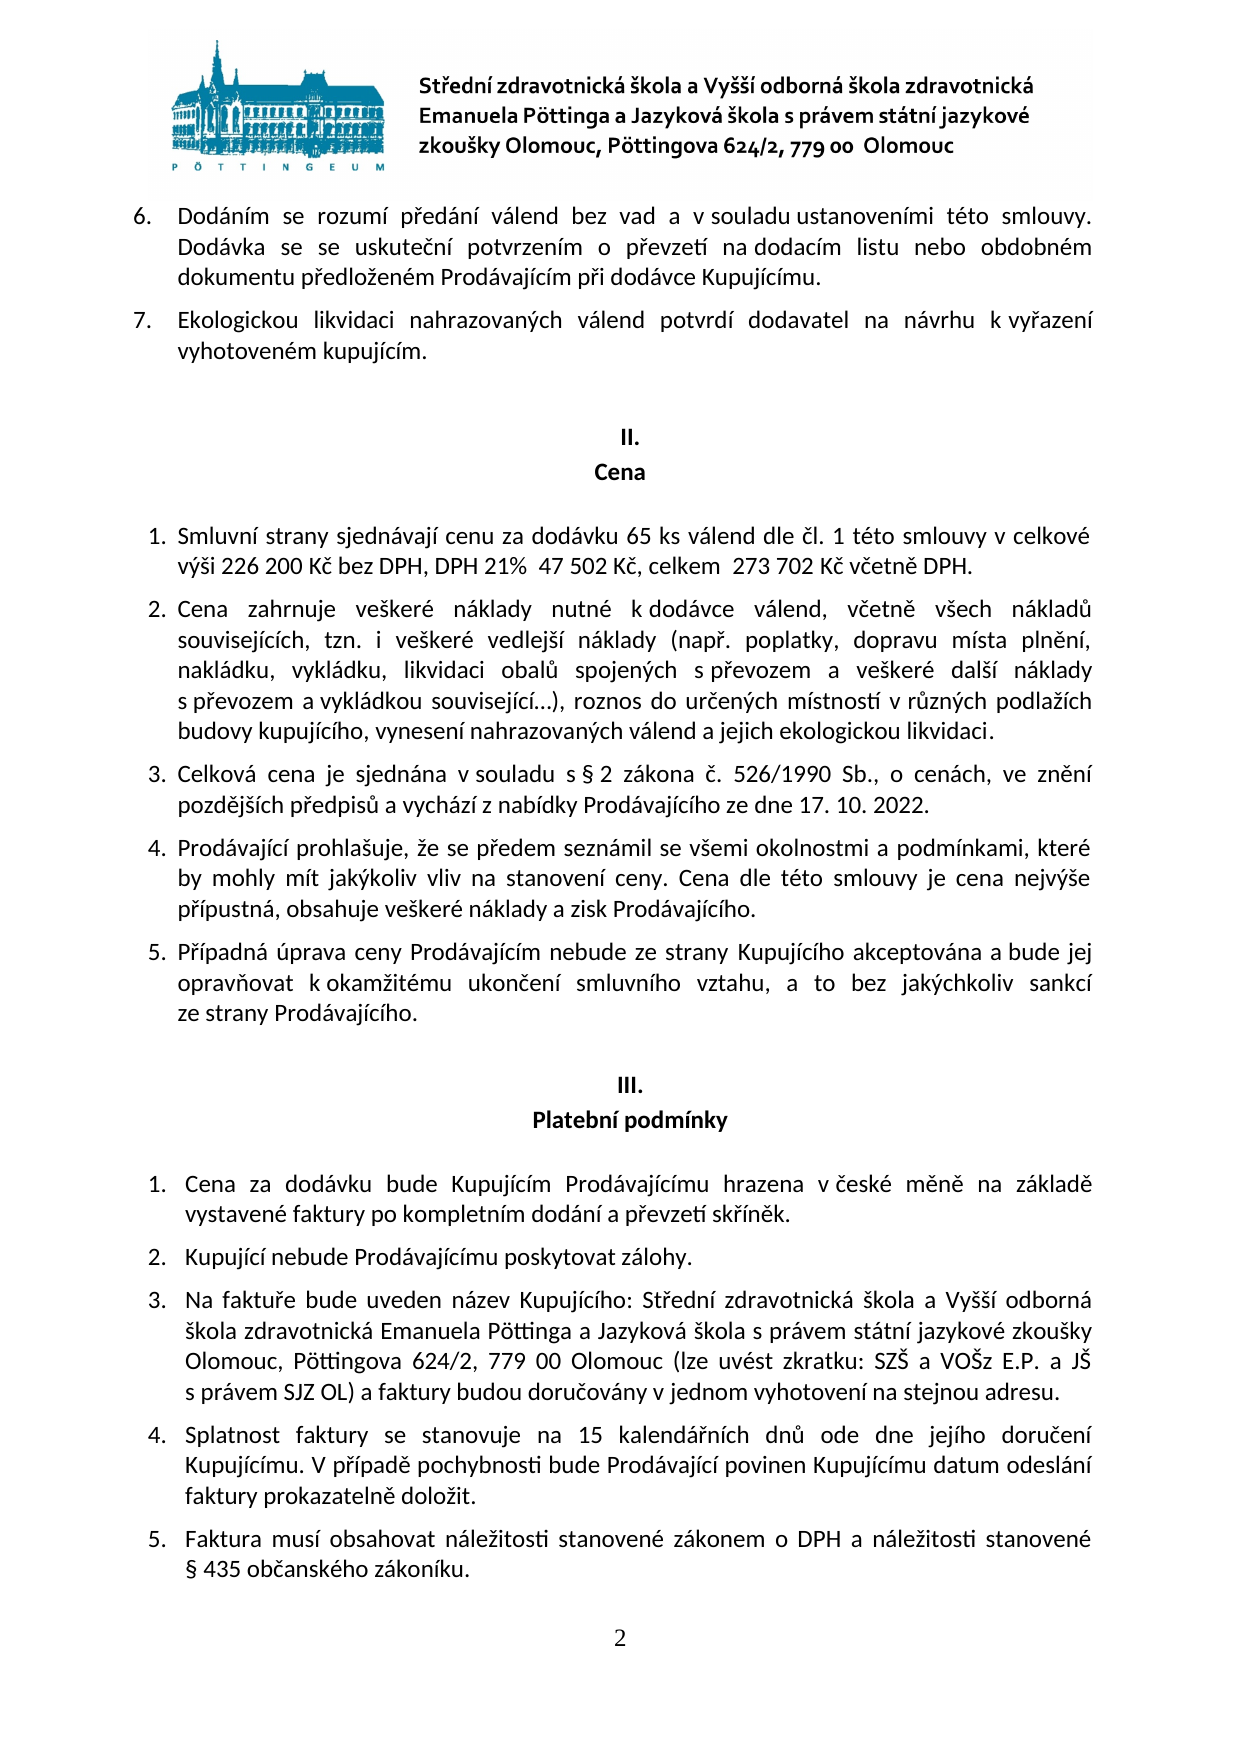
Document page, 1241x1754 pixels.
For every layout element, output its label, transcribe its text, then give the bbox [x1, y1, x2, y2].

list Faktura musí obsahovat náležitosti stanovené zákonem o DPH a náležitosti stanovené § 435 občanského zákoníku. [148, 1523, 1092, 1584]
subtitle Celková cena je sjednána v souladu s § 2 zákona č. 526/1990 Sb., o cenách, ve znění pozdějších předpisů a vychází z nabídky Prodávajícího ze dne 17. 10. 2022. [148, 758, 1092, 819]
list Prodávající prohlašuje, že se předem seznámil se všemi okolnostmi a podmínkami, které by mohly mít jakýkoliv vliv na stanovení ceny. Cena dle této smlouvy je cena nejvýše přípustná, obsahuje veškeré náklady a zisk Prodávajícího. [148, 832, 1092, 924]
list Dodáním se rozumí předání válend bez vad a v souladu ustanoveními této smlouvy. Dodávka se se uskuteční potvrzením o převzetí na dodacím listu nebo obdobném dokumentu předloženém Prodávajícím při dodávce Kupujícímu. [133, 201, 1092, 292]
picture [147, 29, 1093, 201]
subtitle II. [168, 421, 1092, 452]
subtitle III. [168, 1069, 1092, 1099]
list Na faktuře bude uveden název Kupujícího: Střední zdravotnická škola a Vyšší odborná škola zdravotnická Emanuela Pöttinga a Jazyková škola s právem státní jazykové zkoušky Olomouc, Pöttingova 624/2, 779 00 Olomouc (lze uvést zkratku: SZŠ a VOŠz E.P. a JŠ s právem SJZ OL) a faktury budou doručovány v jednom vyhotovení na stejnou adresu. [148, 1284, 1092, 1406]
list Cena za dodávku bude Kupujícím Prodávajícímu hrazena v české měně na základě vystavené faktury po kompletním dodání a převzetí skříněk. [148, 1168, 1092, 1229]
subtitle Smluvní strany sjednávají cenu za dodávku 65 ks válend dle čl. 1 této smlouvy v celkové výši 226 200 Kč bez DPH, DPH 21% 47 502 Kč, celkem 273 702 Kč včetně DPH. [148, 520, 1092, 581]
list Ekologickou likvidaci nahrazovaných válend potvrdí dodavatel na návrhu k vyřazení vyhotoveném kupujícím. [133, 304, 1092, 366]
subtitle Cena [148, 456, 1092, 487]
subtitle Cena zahrnuje veškeré náklady nutné k dodávce válend, včetně všech nákladů souvisejících, tzn. i veškeré vedlejší náklady (např. poplatky, dopravu místa plnění, nakládku, vykládku, likvidaci obalů spojených s převozem a veškeré další náklady s převozem a vykládkou související…), roznos do určených místností v různých podlažích budovy kupujícího, vynesení nahrazovaných válend a jejich ekologickou likvidaci. [148, 593, 1092, 746]
subtitle Platební podmínky [168, 1104, 1092, 1134]
list Kupující nebude Prodávajícímu poskytovat zálohy. [148, 1241, 1092, 1272]
list Splatnost faktury se stanovuje na 15 kalendářních dnů ode dne jejího doručení Kupujícímu. V případě pochybnosti bude Prodávající povinen Kupujícímu datum odeslání faktury prokazatelně doložit. [148, 1419, 1092, 1510]
subtitle Případná úprava ceny Prodávajícím nebude ze strany Kupujícího akceptována a bude jej opravňovat k okamžitému ukončení smluvního vztahu, a to bez jakýchkoliv sankcí ze strany Prodávajícího. [148, 936, 1092, 1028]
